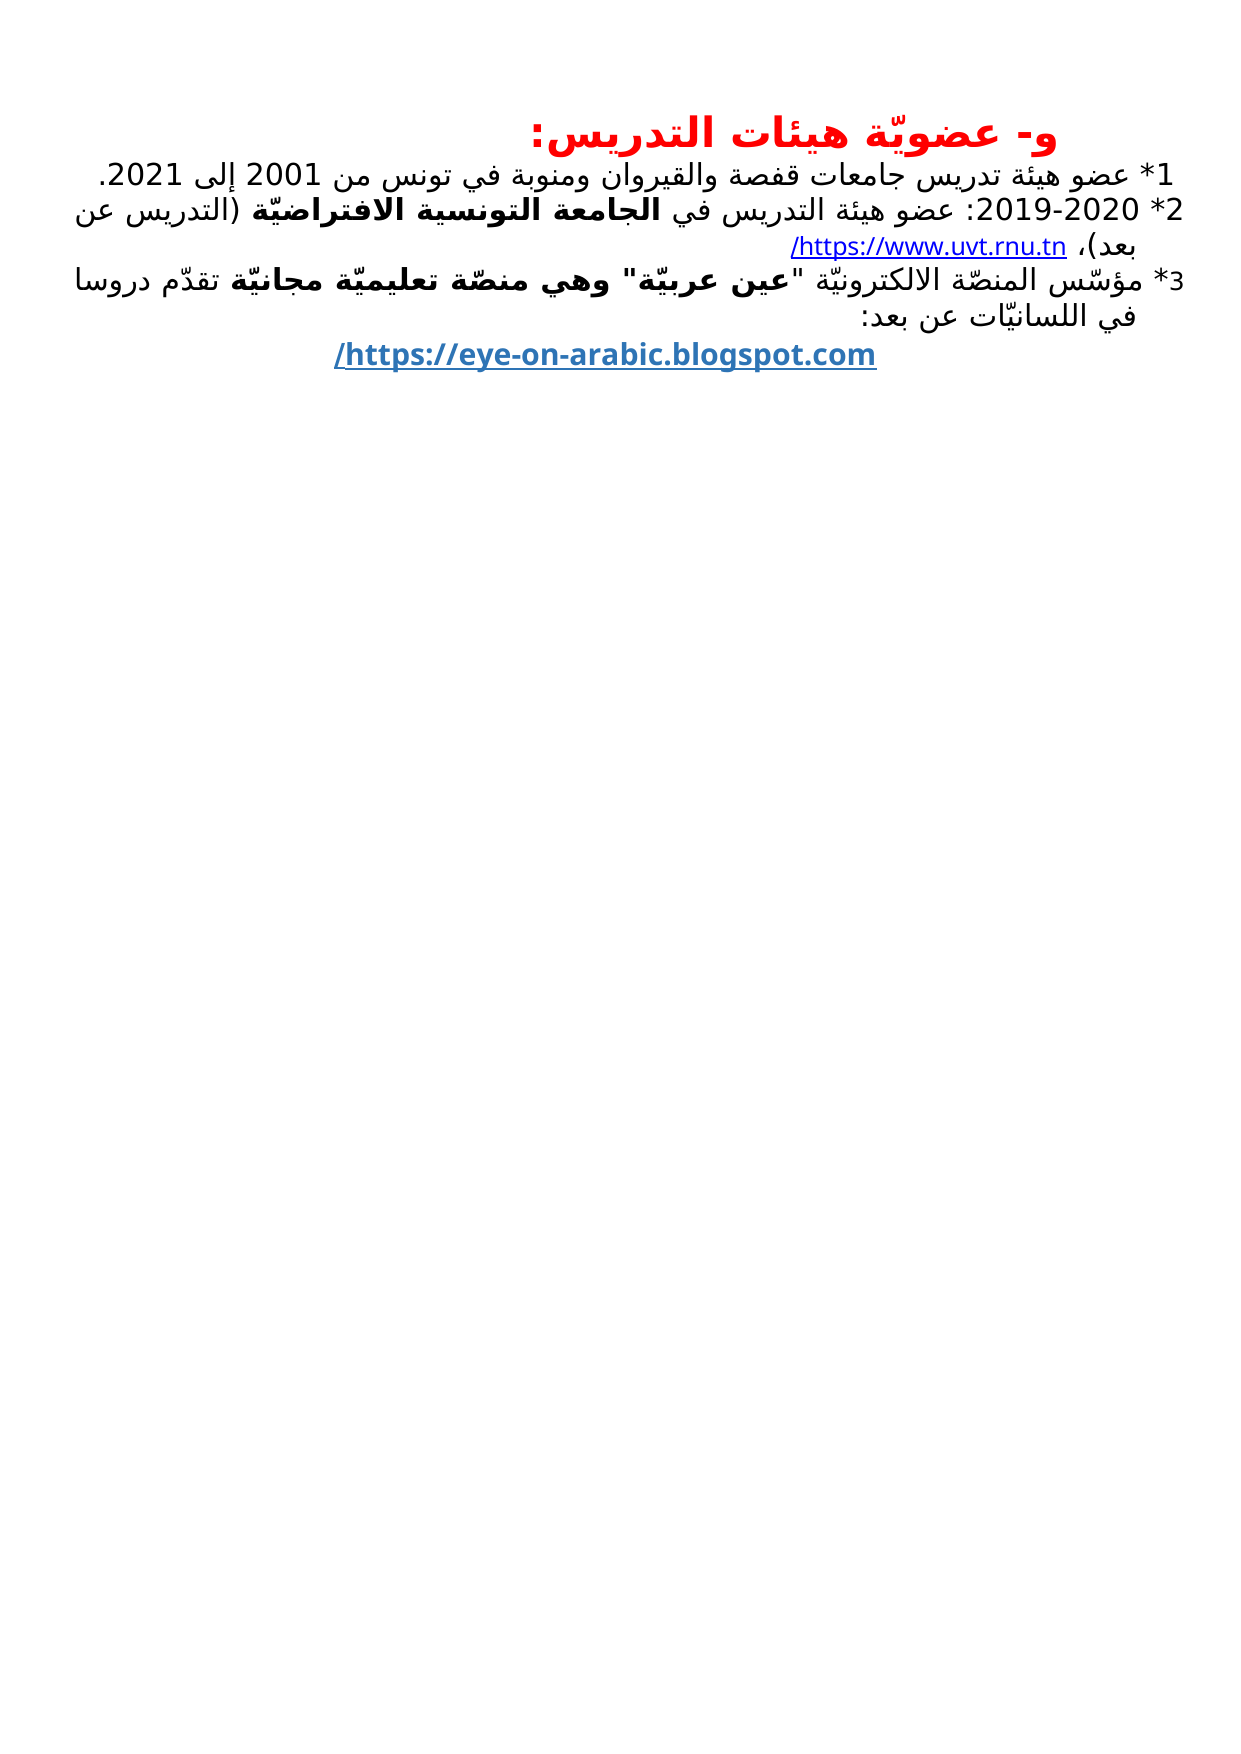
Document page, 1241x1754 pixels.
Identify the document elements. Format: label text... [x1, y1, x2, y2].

text و- عضويّة هيئات التدريس: [74, 108, 1185, 157]
text 1* عضو هيئة تدريس جامعات قفصة والقيروان ومنوبة في تونس من 2001 إلى 2021. [74, 157, 1185, 192]
text 3* مؤسّس المنصّة الالكترونيّة "عين عربيّة" وهي منصّة تعليميّة مجانيّة تقدّم دروسا في اللسانيّات عن بعد: [74, 263, 1185, 333]
text https://eye-on-arabic.blogspot.com/ [74, 333, 1137, 374]
text 2* 2019-2020: عضو هيئة التدريس في الجامعة التونسية الافتراضيّة (التدريس عن بعد)، https://www.uvt.rnu.tn/ [74, 192, 1185, 263]
